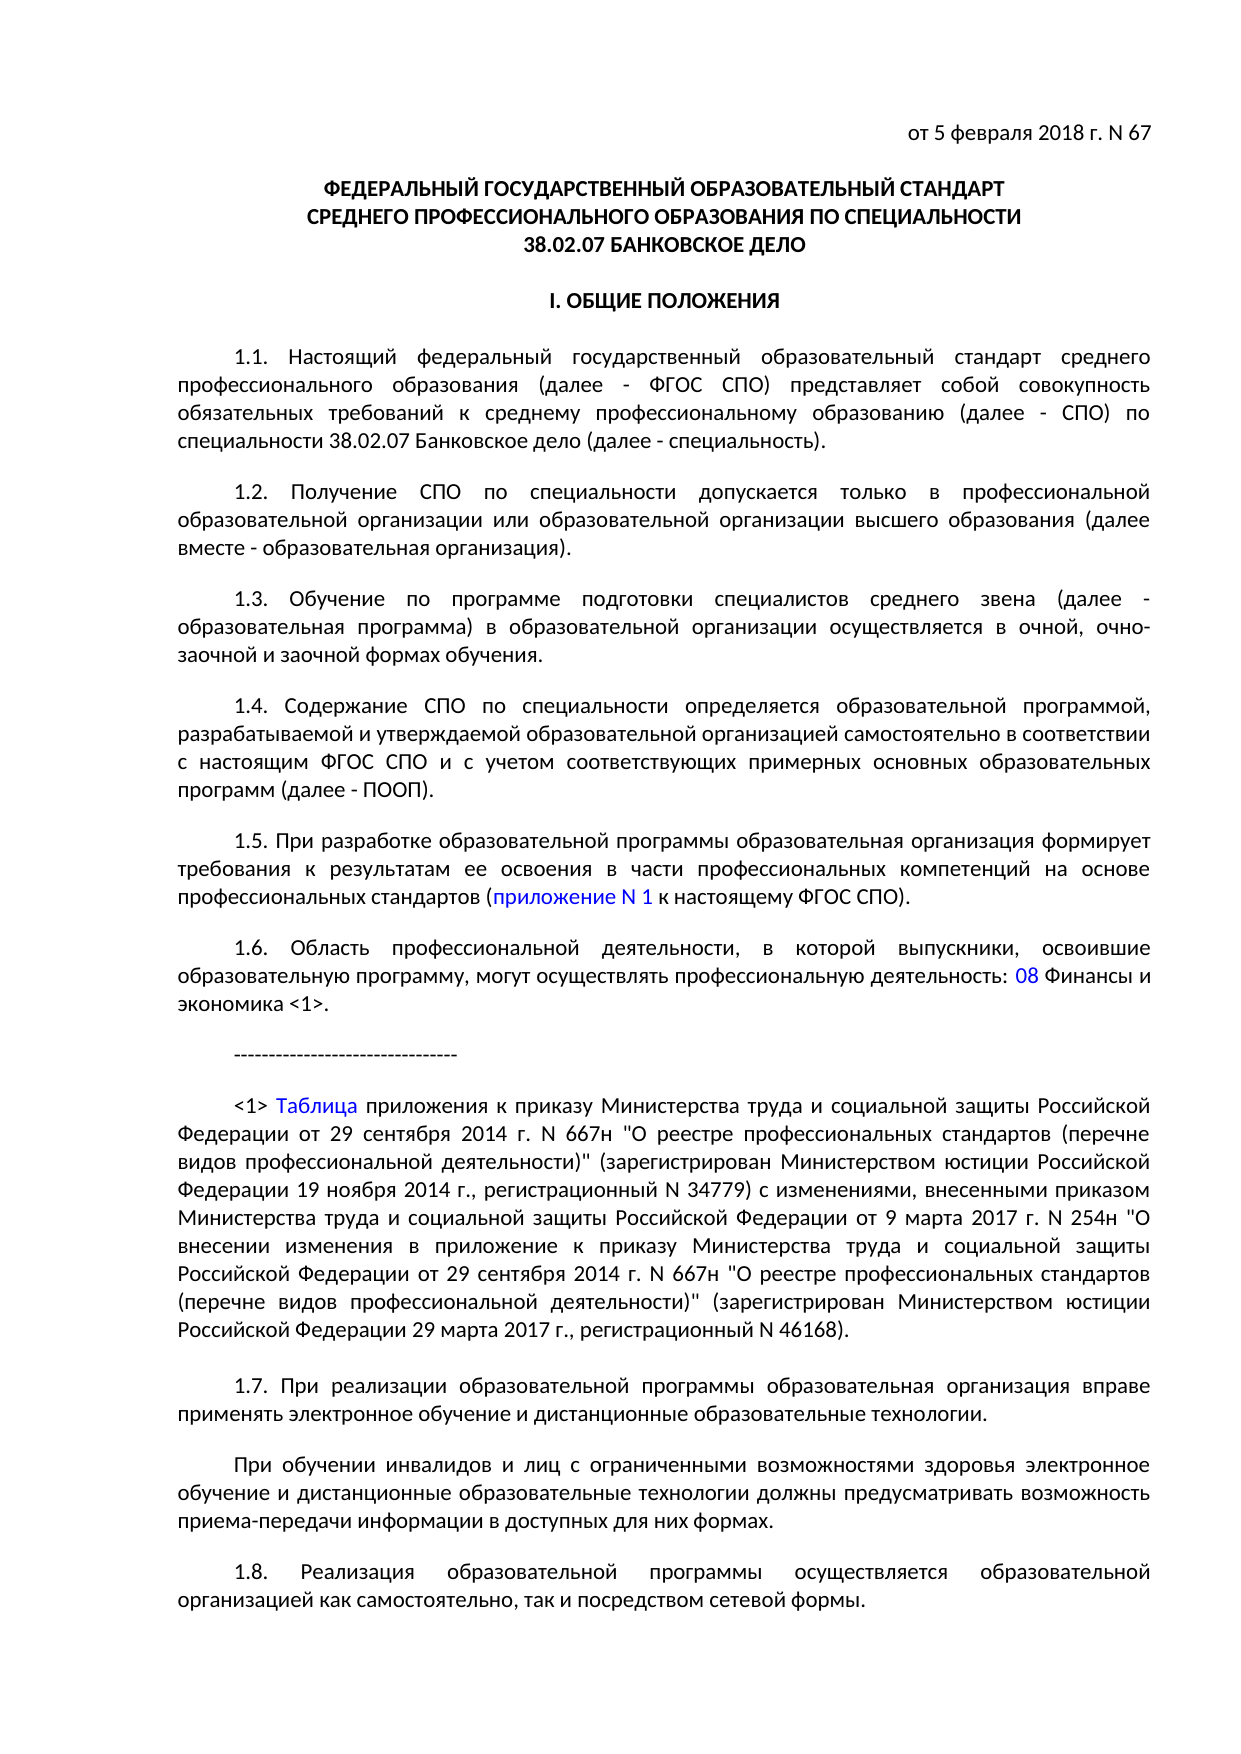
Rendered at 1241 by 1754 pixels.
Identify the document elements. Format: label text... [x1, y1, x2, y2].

text 1.5. При разработке образовательной программы образовательная организация формирует требования к результатам ее освоения в части профессиональных компетенций на основе профессиональных стандартов (приложение N 1 к настоящему ФГОС СПО). [177, 826, 1152, 910]
text 1.3. Обучение по программе подготовки специалистов среднего звена (далее - образовательная программа) в образовательной организации осуществляется в очной, очно-заочной и заочной формах обучения. [177, 584, 1152, 668]
text 1.2. Получение СПО по специальности допускается только в профессиональной образовательной организации или образовательной организации высшего образования (далее вместе - образовательная организация). [177, 477, 1152, 561]
title I. ОБЩИЕ ПОЛОЖЕНИЯ [177, 286, 1152, 314]
text от 5 февраля 2018 г. N 67 [177, 118, 1152, 146]
text 1.7. При реализации образовательной программы образовательная организация вправе применять электронное обучение и дистанционные образовательные технологии. [177, 1371, 1152, 1427]
text При обучении инвалидов и лиц с ограниченными возможностями здоровья электронное обучение и дистанционные образовательные технологии должны предусматривать возможность приема-передачи информации в доступных для них формах. [177, 1450, 1152, 1534]
text 1.4. Содержание СПО по специальности определяется образовательной программой, разрабатываемой и утверждаемой образовательной организацией самостоятельно в соответствии с настоящим ФГОС СПО и с учетом соответствующих примерных основных образовательных программ (далее - ПООП). [177, 691, 1152, 803]
title СРЕДНЕГО ПРОФЕССИОНАЛЬНОГО ОБРАЗОВАНИЯ ПО СПЕЦИАЛЬНОСТИ [177, 202, 1152, 230]
text 1.6. Область профессиональной деятельности, в которой выпускники, освоившие образовательную программу, могут осуществлять профессиональную деятельность: 08 Финансы и экономика <1>. [177, 933, 1152, 1017]
text -------------------------------- [177, 1040, 1152, 1068]
text <1> Таблица приложения к приказу Министерства труда и социальной защиты Российской Федерации от 29 сентября 2014 г. N 667н "О реестре профессиональных стандартов (перечне видов профессиональной деятельности)" (зарегистрирован Министерством юстиции Российской Федерации 19 ноября 2014 г., регистрационный N 34779) с изменениями, внесенными приказом Министерства труда и социальной защиты Российской Федерации от 9 марта 2017 г. N 254н "О внесении изменения в приложение к приказу Министерства труда и социальной защиты Российской Федерации от 29 сентября 2014 г. N 667н "О реестре профессиональных стандартов (перечне видов профессиональной деятельности)" (зарегистрирован Министерством юстиции Российской Федерации 29 марта 2017 г., регистрационный N 46168). [177, 1091, 1152, 1343]
text 1.8. Реализация образовательной программы осуществляется образовательной организацией как самостоятельно, так и посредством сетевой формы. [177, 1557, 1152, 1613]
text 1.1. Настоящий федеральный государственный образовательный стандарт среднего профессионального образования (далее - ФГОС СПО) представляет собой совокупность обязательных требований к среднему профессиональному образованию (далее - СПО) по специальности 38.02.07 Банковское дело (далее - специальность). [177, 342, 1152, 454]
title 38.02.07 БАНКОВСКОЕ ДЕЛО [177, 230, 1152, 258]
title ФЕДЕРАЛЬНЫЙ ГОСУДАРСТВЕННЫЙ ОБРАЗОВАТЕЛЬНЫЙ СТАНДАРТ [177, 174, 1152, 202]
